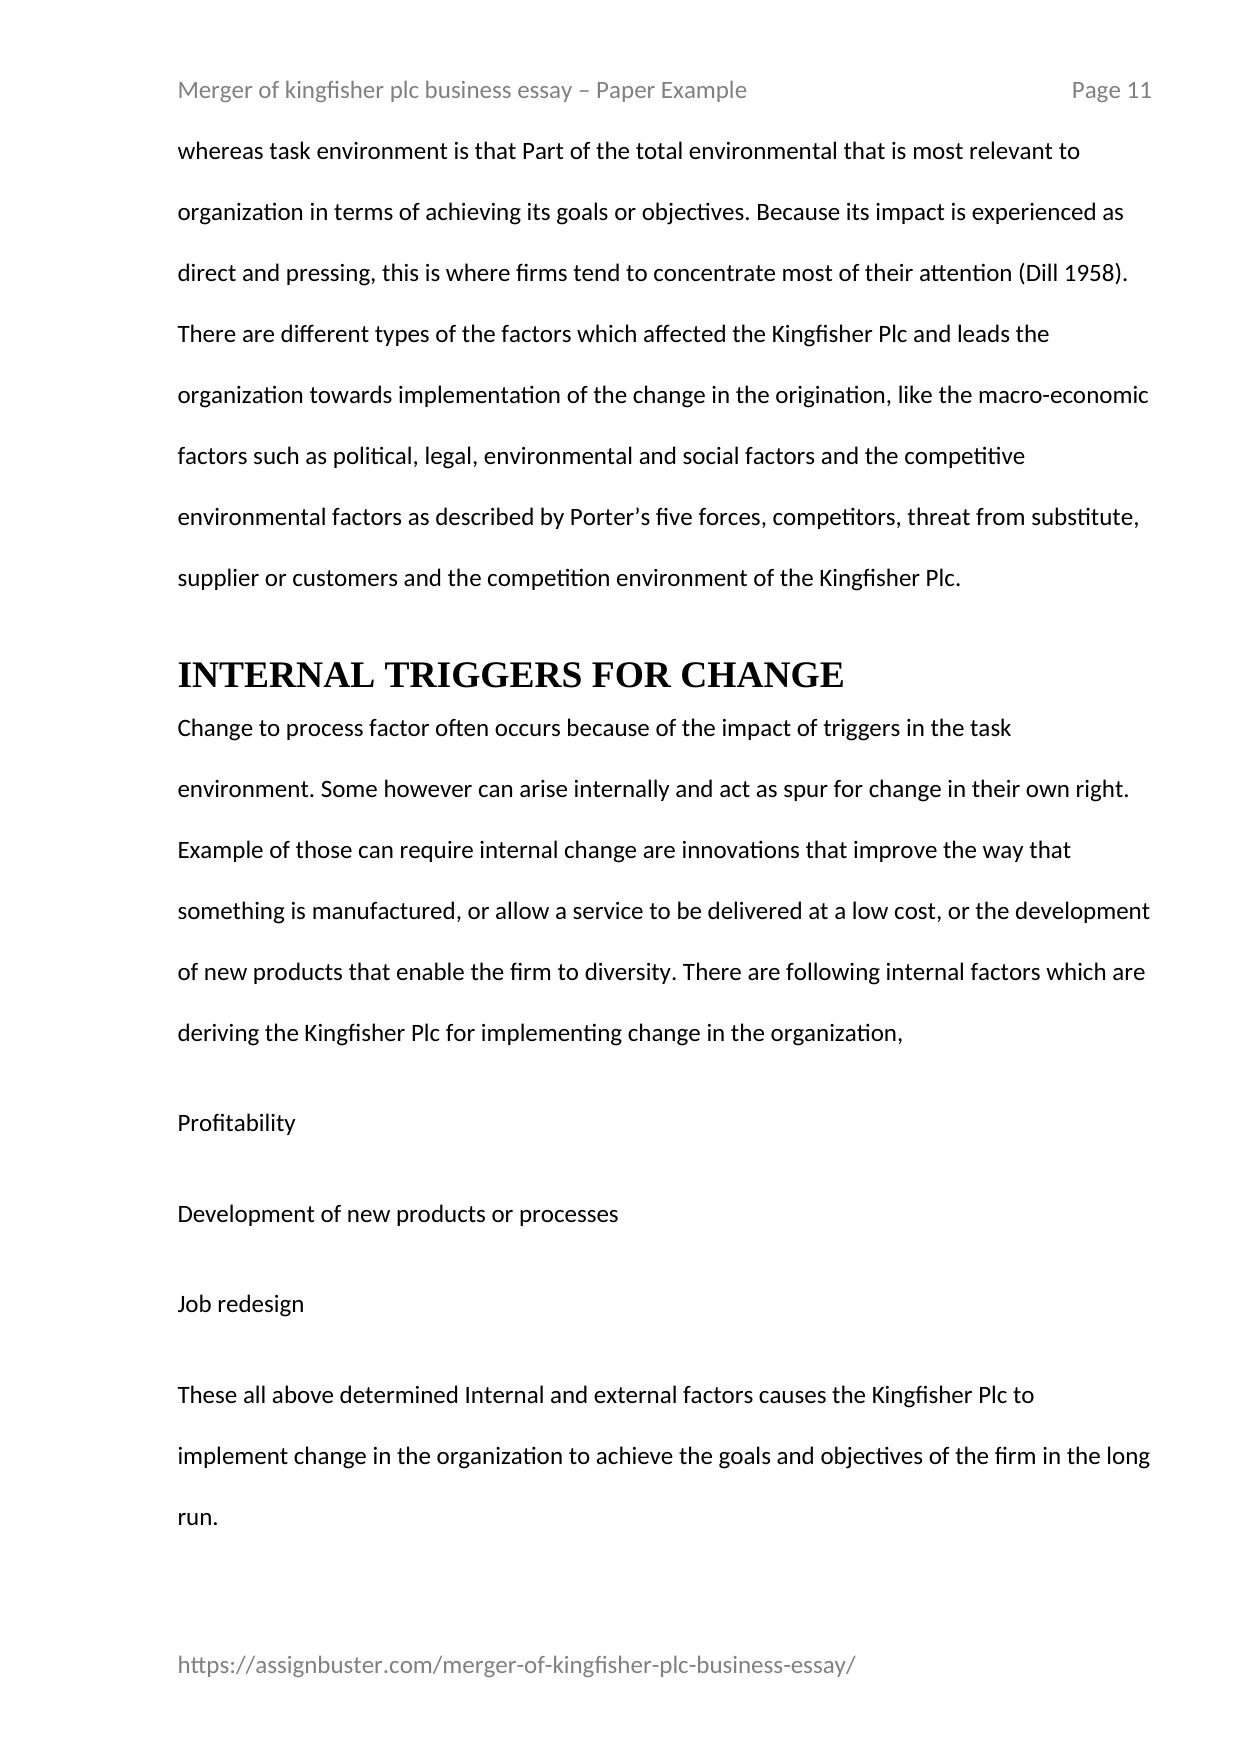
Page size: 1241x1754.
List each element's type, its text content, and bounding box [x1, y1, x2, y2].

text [177, 135, 1152, 593]
text Development of new products or processes [177, 1198, 1152, 1228]
text Change to process factor often occurs because of the impact of triggers in the task environment. Some however can arise internally and act as spur for change in their own right. Example of those can require internal change are innovations that improve the way that something is manufactured, or allow a service to be delivered at a low cost, or the development of new products that enable the firm to diversity. There are following internal factors which are deriving the Kingfisher Plc for implementing change in the organization, [177, 712, 1152, 1047]
text Profitability [177, 1107, 1152, 1138]
text These all above determined Internal and external factors causes the Kingfisher Plc to implement change in the organization to achieve the goals and objectives of the firm in the long run. [177, 1379, 1152, 1532]
subtitle INTERNAL TRIGGERS FOR CHANGE [177, 653, 1152, 696]
text Job redesign [177, 1288, 1152, 1319]
